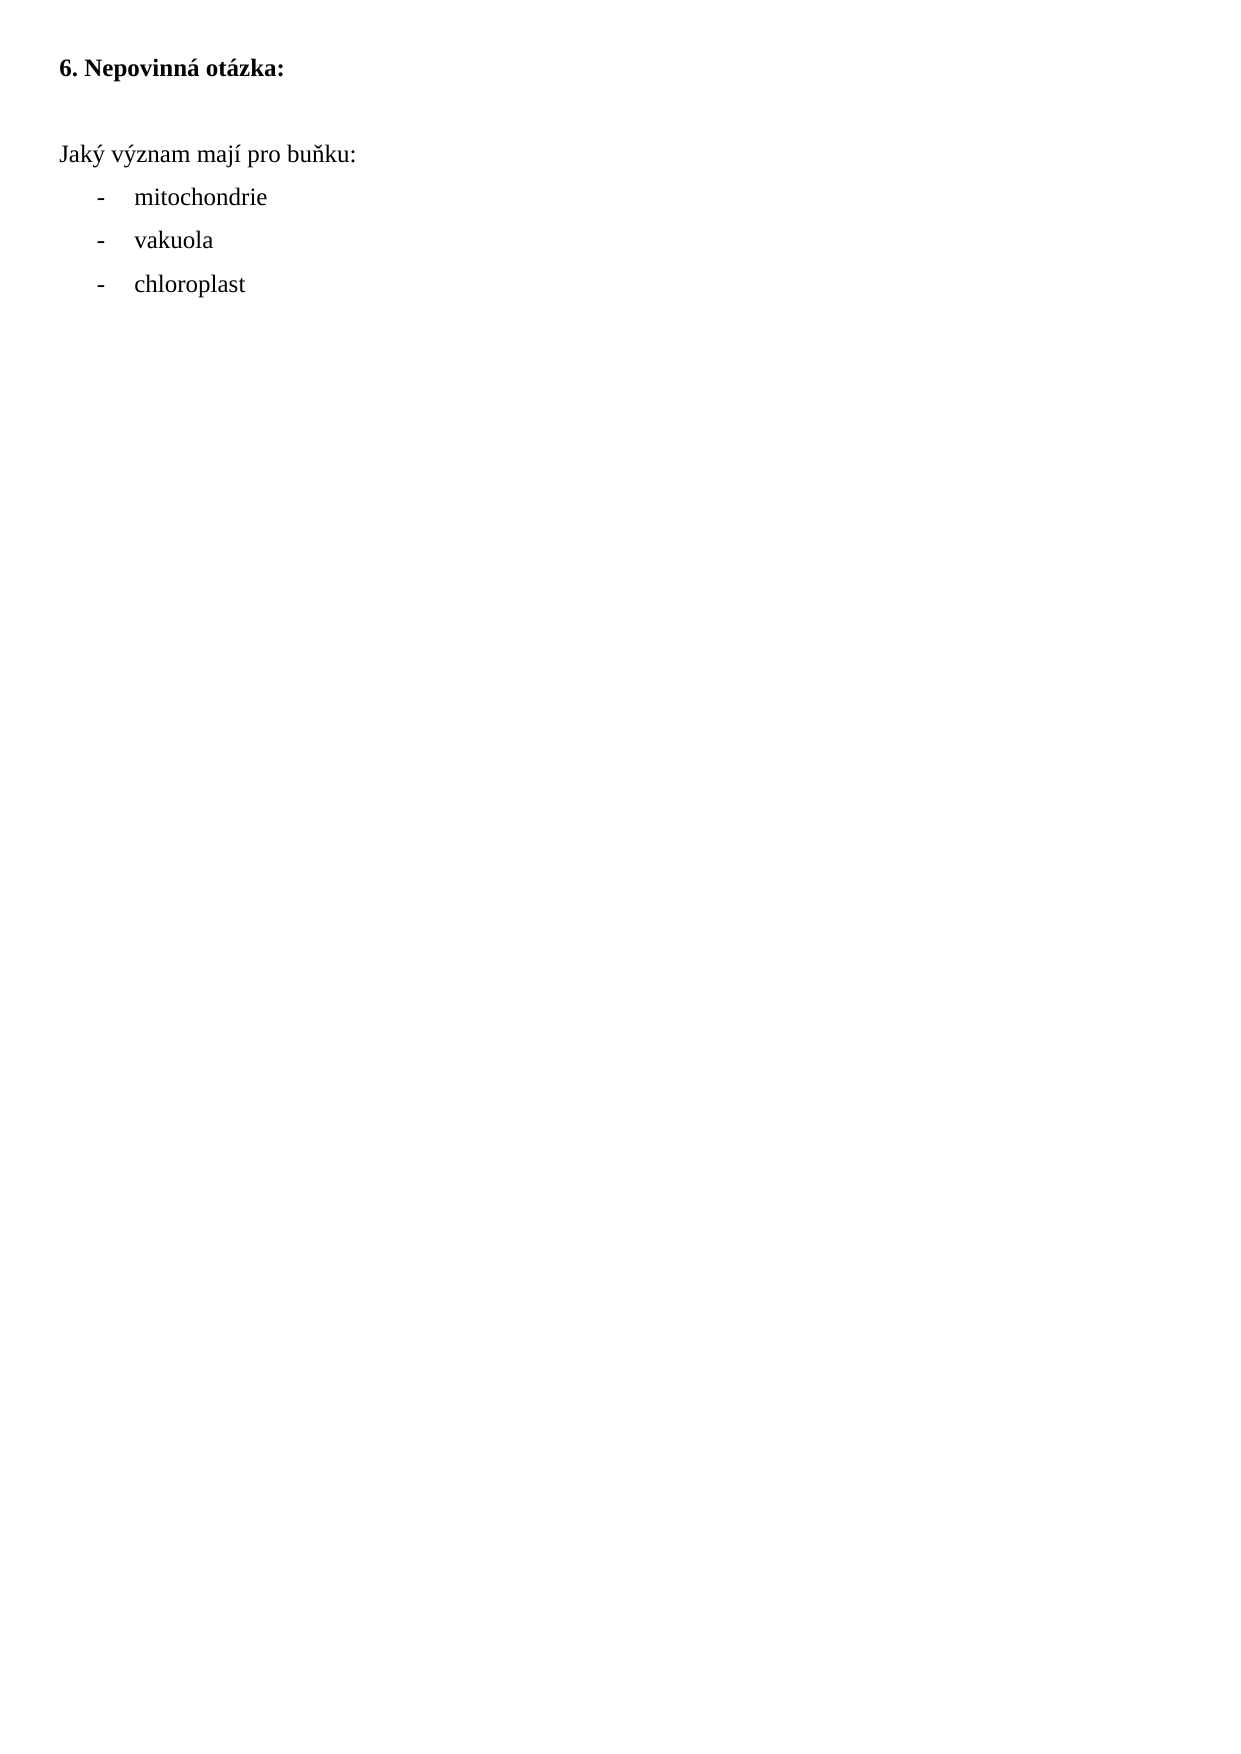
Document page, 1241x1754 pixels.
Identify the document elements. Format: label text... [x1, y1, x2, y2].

list chloroplast [97, 269, 1181, 297]
text Jaký význam mají pro buňku: [59, 139, 1181, 168]
list vakuola [97, 226, 1181, 254]
list mitochondrie [97, 182, 1181, 211]
text 6. Nepovinná otázka: [59, 53, 1181, 82]
